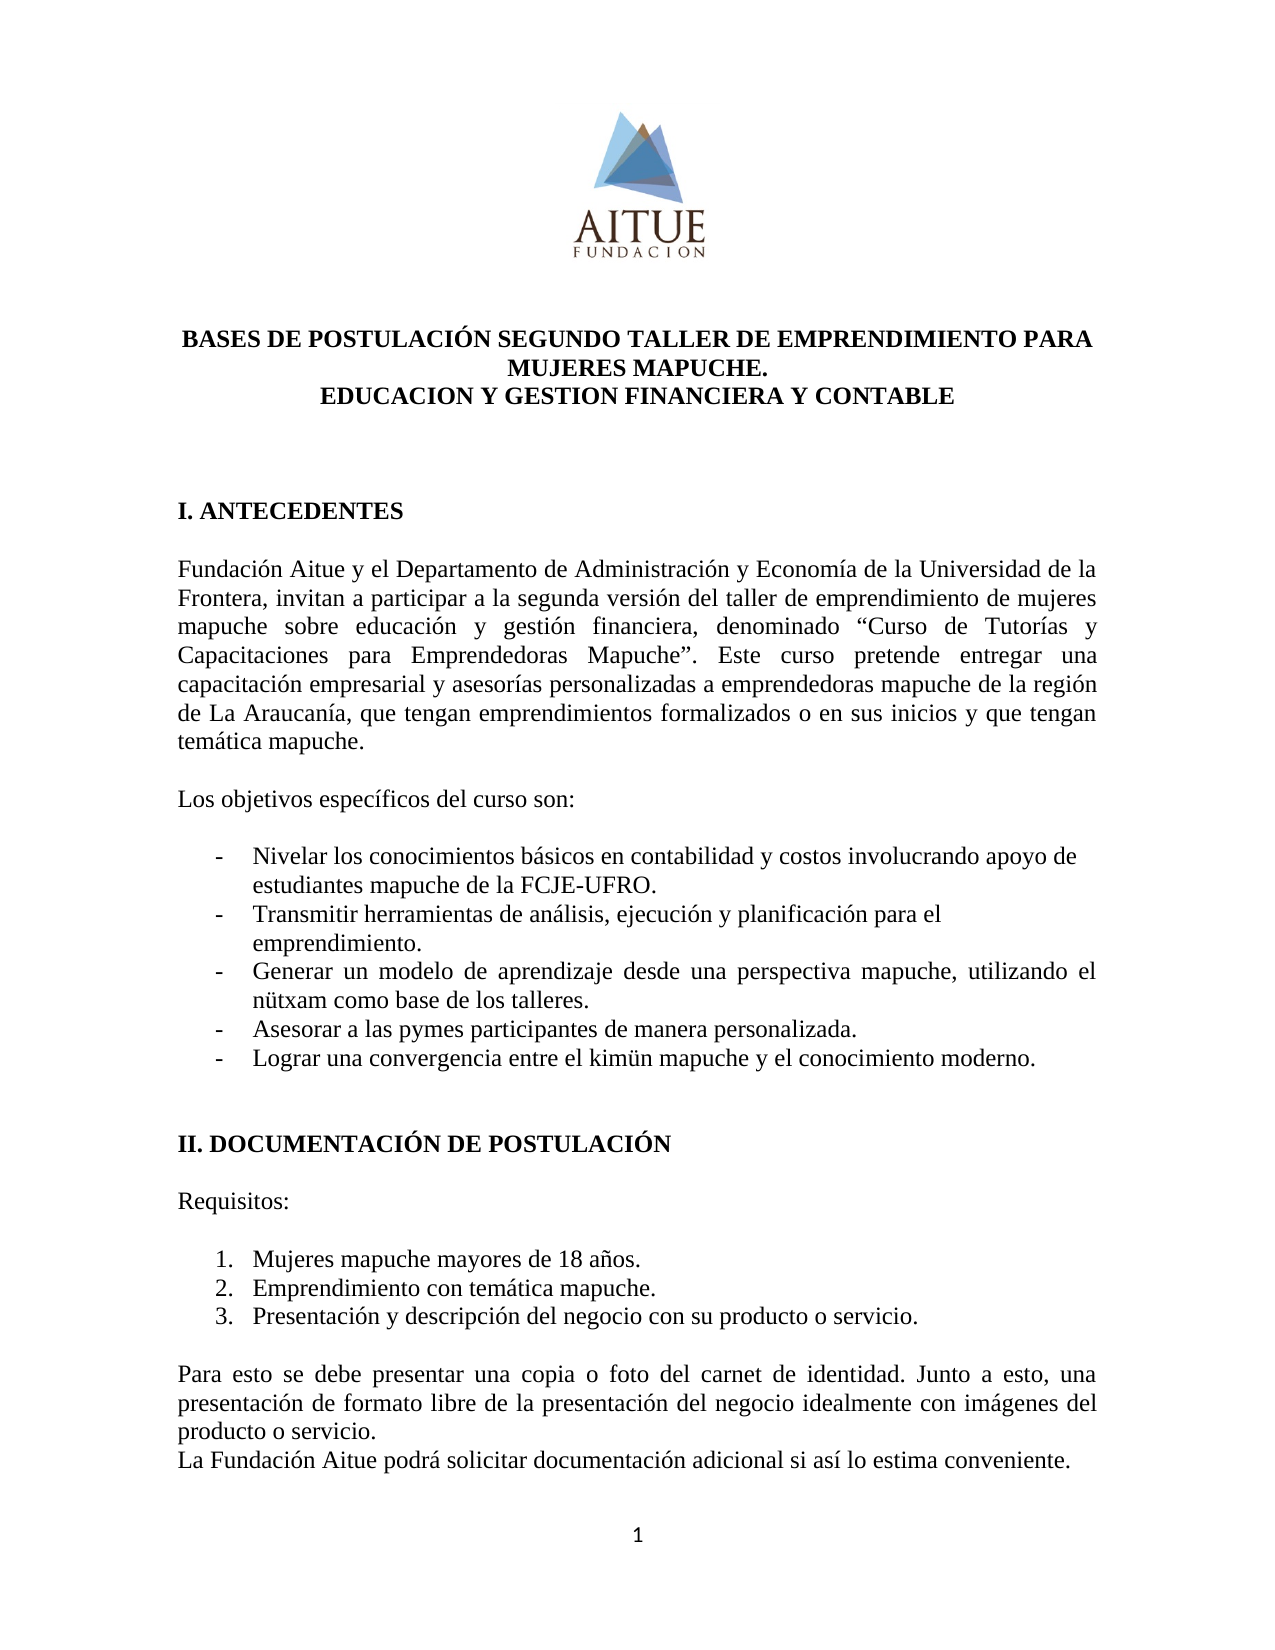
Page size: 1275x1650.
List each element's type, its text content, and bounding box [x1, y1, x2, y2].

text Fundación Aitue y el Departamento de Administración y Economía de la Universidad de la Frontera, invitan a participar a la segunda versión del taller de emprendimiento de mujeres mapuche sobre educación y gestión financiera, denominado “Curso de Tutorías y Capacitaciones para Emprendedoras Mapuche”. Este curso pretende entregar una capacitación empresarial y asesorías personalizadas a emprendedoras mapuche de la región de La Araucanía, que tengan emprendimientos formalizados o en sus inicios y que tengan temática mapuche. [177, 554, 1098, 755]
list Generar un modelo de aprendizaje desde una perspectiva mapuche, utilizando el nütxam como base de los talleres. [215, 956, 1098, 1014]
text Los objetivos específicos del curso son: [177, 784, 1098, 813]
list Nivelar los conocimientos básicos en contabilidad y costos involucrando apoyo de estudiantes mapuche de la FCJE-UFRO. [215, 841, 1098, 899]
text II. DOCUMENTACIÓN DE POSTULACIÓN [177, 1129, 1098, 1158]
text Para esto se debe presentar una copia o foto del carnet de identidad. Junto a esto, una presentación de formato libre de la presentación del negocio idealmente con imágenes del producto o servicio. [177, 1359, 1098, 1445]
list Presentación y descripción del negocio con su producto o servicio. [215, 1301, 1098, 1330]
text Requisitos: [177, 1186, 1098, 1215]
list Lograr una convergencia entre el kimün mapuche y el conocimiento moderno. [215, 1043, 1098, 1071]
picture [555, 103, 720, 267]
list Transmitir herramientas de análisis, ejecución y planificación para el emprendimiento. [215, 899, 1098, 956]
text EDUCACION Y GESTION FINANCIERA Y CONTABLE [177, 381, 1098, 410]
list Mujeres mapuche mayores de 18 años. [215, 1244, 1098, 1273]
text La Fundación Aitue podrá solicitar documentación adicional si así lo estima conveniente. [177, 1445, 1098, 1474]
text I. ANTECEDENTES [177, 496, 1098, 525]
list Emprendimiento con temática mapuche. [215, 1273, 1098, 1301]
text BASES DE POSTULACIÓN SEGUNDO TALLER DE EMPRENDIMIENTO PARA MUJERES MAPUCHE. [177, 324, 1098, 381]
list Asesorar a las pymes participantes de manera personalizada. [215, 1014, 1098, 1043]
